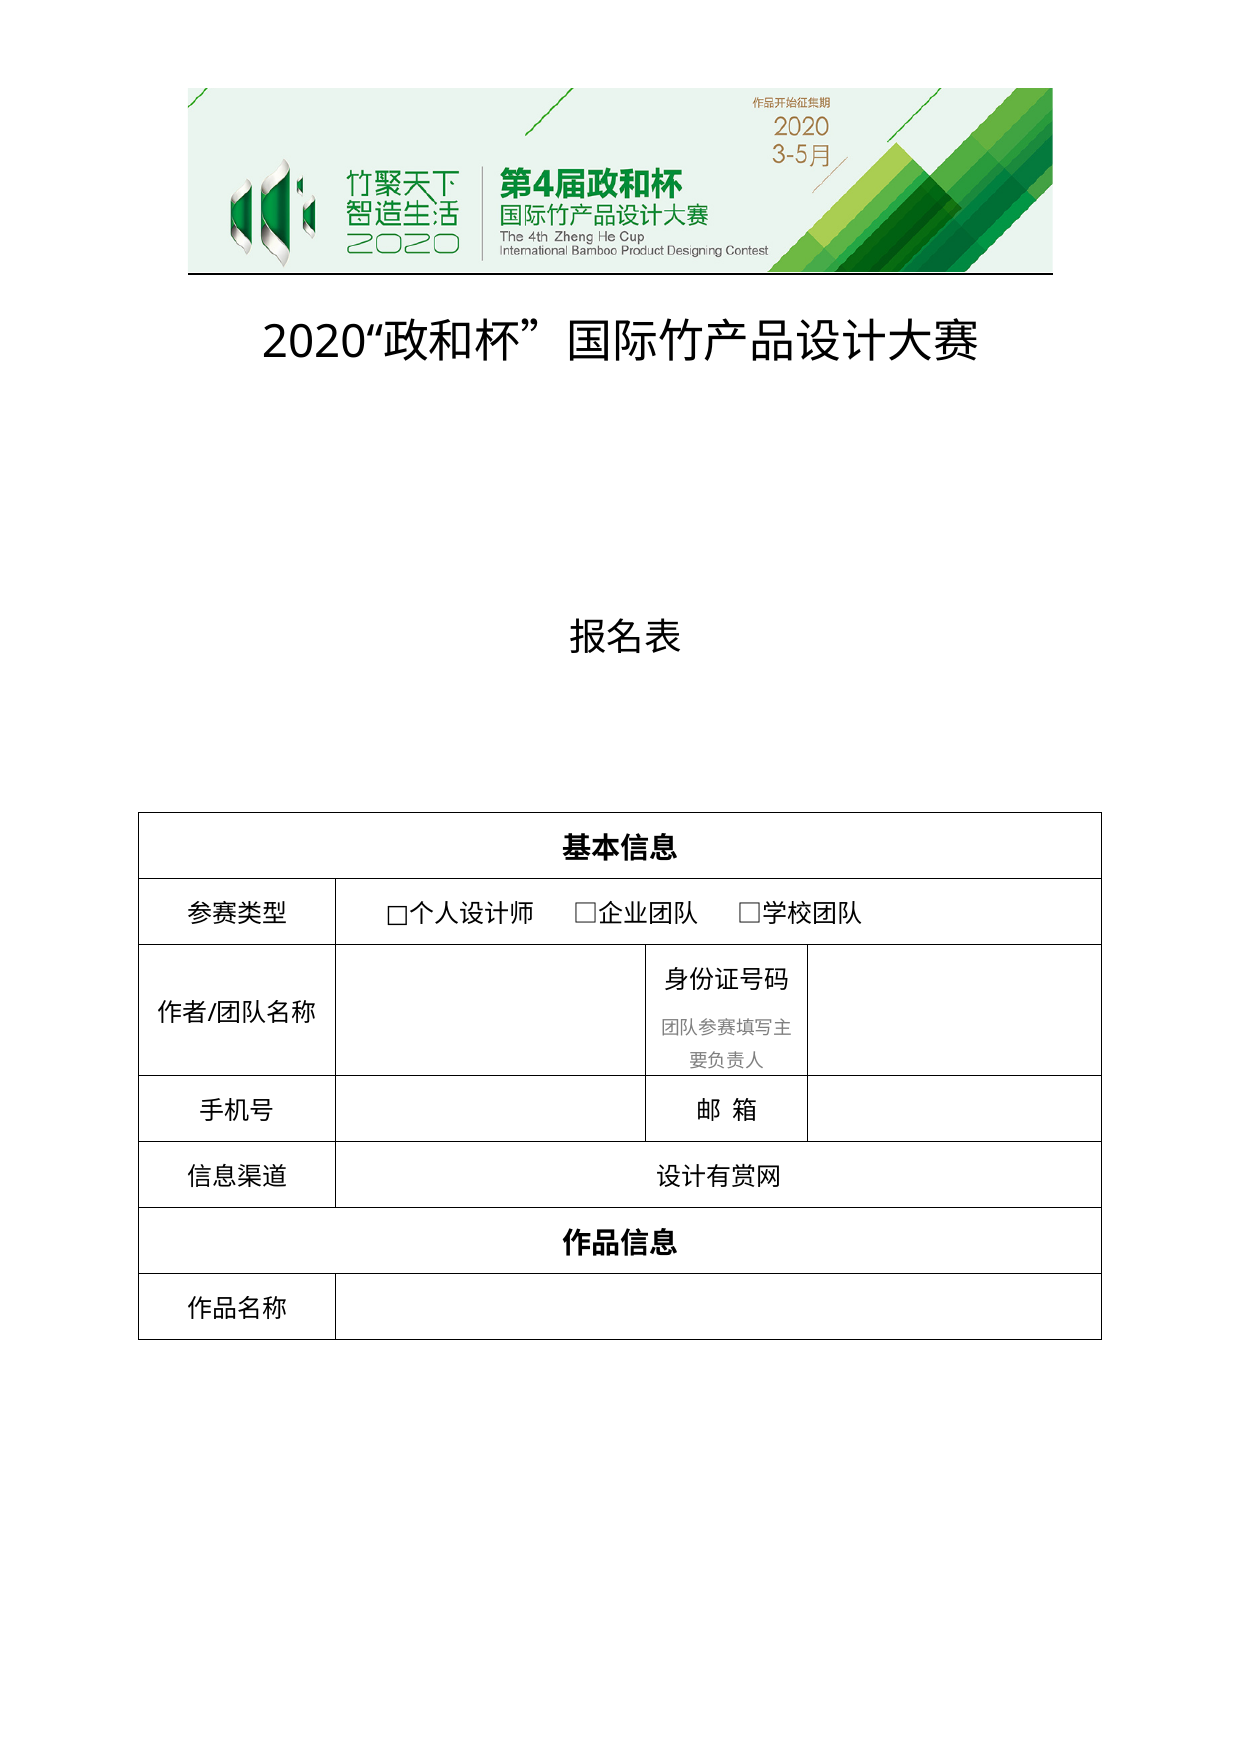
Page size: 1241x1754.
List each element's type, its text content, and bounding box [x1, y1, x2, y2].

table_cell [336, 1076, 645, 1141]
table_cell 邮 箱 [646, 1076, 807, 1141]
text 2020“政和杯”国际竹产品设计大赛 报名表 [187, 289, 1053, 679]
table_cell 设计有赏网 [336, 1142, 1101, 1207]
table_cell [336, 1274, 1101, 1339]
table_cell [336, 945, 645, 1075]
table_cell 作品名称 [139, 1274, 335, 1339]
table_cell 参赛类型 [139, 879, 335, 944]
table_cell 身份证号码 团队参赛填写主要负责人 [646, 945, 807, 1075]
table_cell 信息渠道 [139, 1142, 335, 1207]
table_cell [808, 945, 1101, 1075]
table_cell [808, 1076, 1101, 1141]
table_cell 作者/团队名称 [139, 945, 335, 1075]
table_header 基本信息 [139, 813, 1101, 878]
table_cell 手机号 [139, 1076, 335, 1141]
picture [187, 88, 1053, 272]
table_cell □个人设计师 □企业团队 □学校团队 [336, 879, 1101, 944]
table_cell 作品信息 [139, 1208, 1101, 1273]
